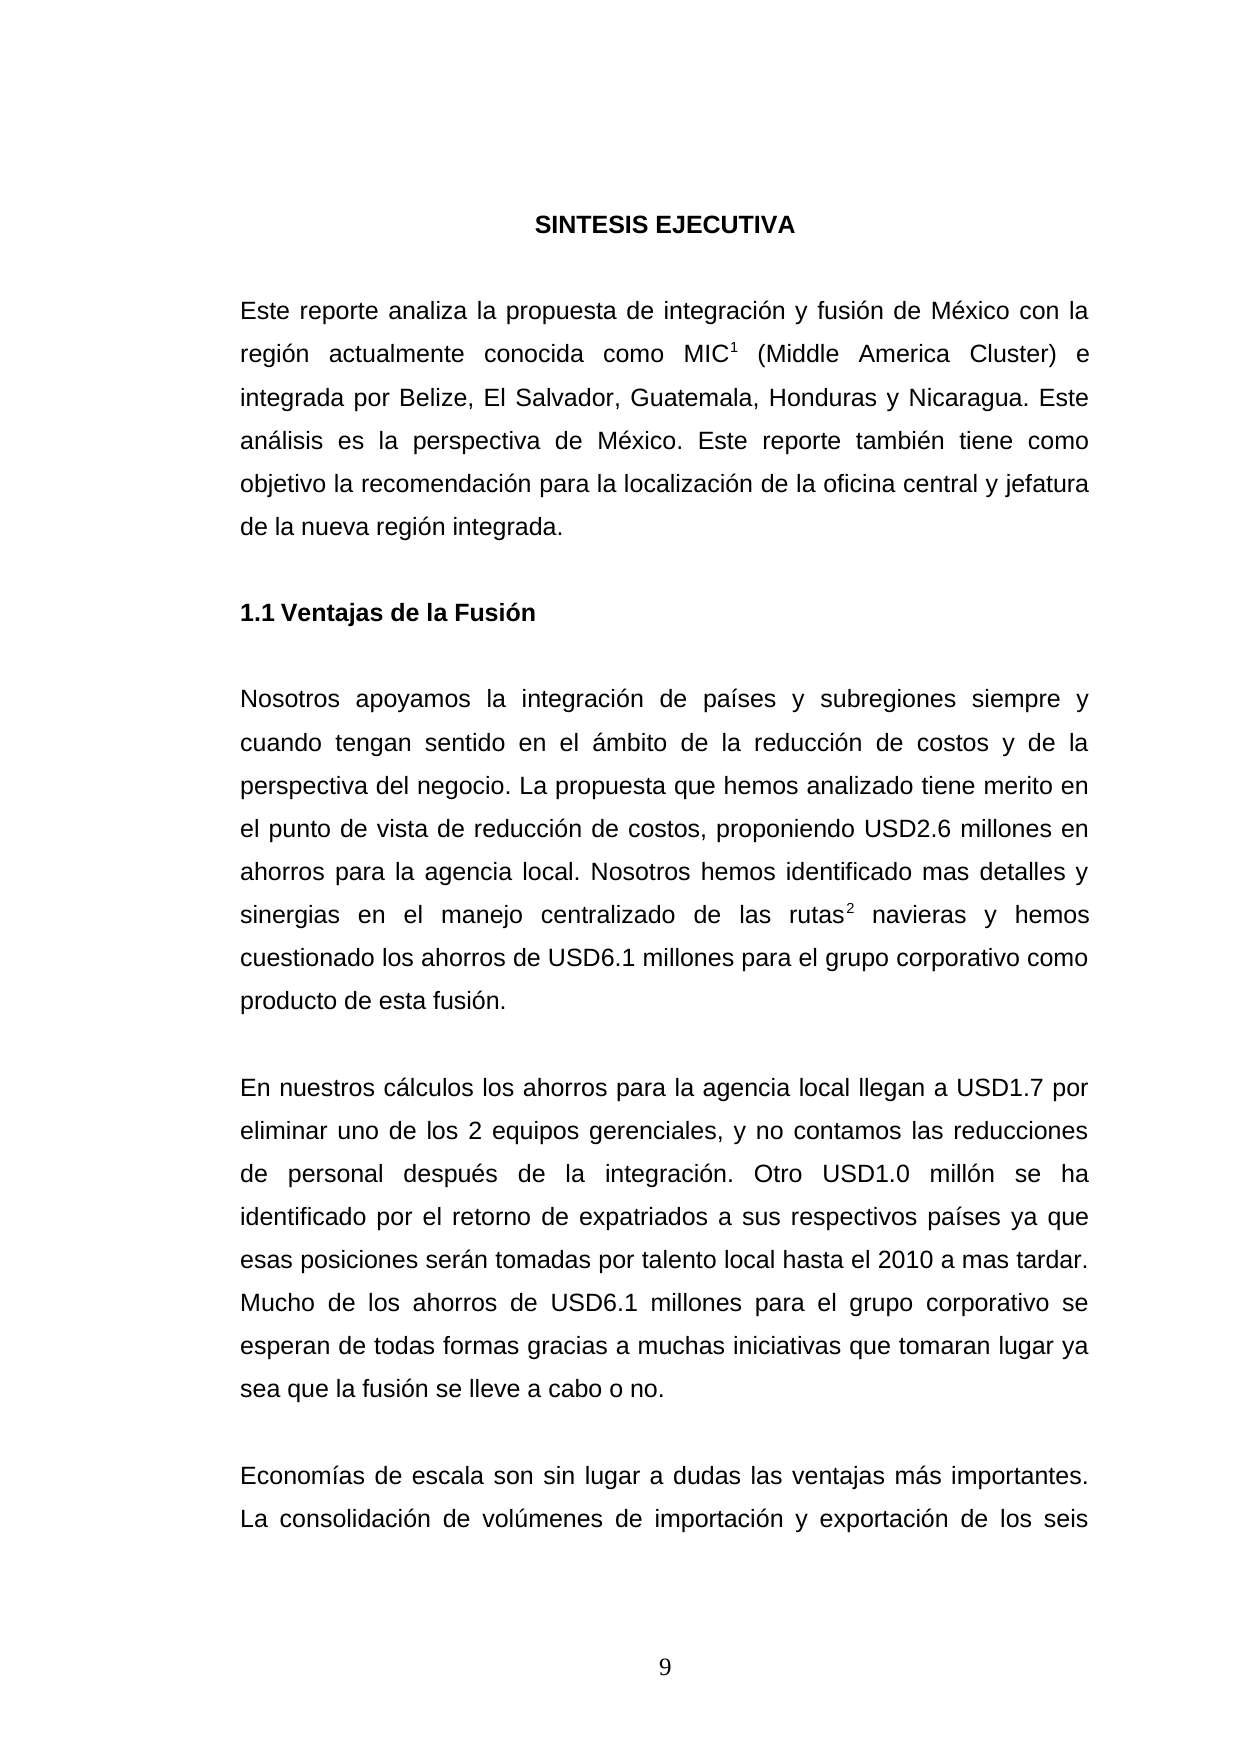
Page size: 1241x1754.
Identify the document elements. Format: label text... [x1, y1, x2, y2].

text SINTESIS EJECUTIVA [240, 210, 1090, 239]
text En nuestros cálculos los ahorros para la agencia local llegan a USD1.7 por eliminar uno de los 2 equipos gerenciales, y no contamos las reducciones de personal después de la integración. Otro USD1.0 millón se ha identificado por el retorno de expatriados a sus respectivos países ya que esas posiciones serán tomadas por talento local hasta el 2010 a mas tardar. Mucho de los ahorros de USD6.1 millones para el grupo corporativo se esperan de todas formas gracias a muchas iniciativas que tomaran lugar ya sea que la fusión se lleve a cabo o no. [240, 1072, 1090, 1403]
text Este reporte analiza la propuesta de integración y fusión de México con la región actualmente conocida como MIC1 (Middle America Cluster) e integrada por Belize, El Salvador, Guatemala, Honduras y Nicaragua. Este análisis es la perspectiva de México. Este reporte también tiene como objetivo la recomendación para la localización de la oficina central y jefatura de la nueva región integrada. [240, 296, 1090, 541]
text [240, 1461, 1090, 1532]
text Nosotros apoyamos la integración de países y subregiones siempre y cuando tengan sentido en el ámbito de la reducción de costos y de la perspectiva del negocio. La propuesta que hemos analizado tiene merito en el punto de vista de reducción de costos, proponiendo USD2.6 millones en ahorros para la agencia local. Nosotros hemos identificado mas detalles y sinergias en el manejo centralizado de las rutas2 navieras y hemos cuestionado los ahorros de USD6.1 millones para el grupo corporativo como producto de esta fusión. [240, 684, 1090, 1015]
list Ventajas de la Fusión [240, 598, 1090, 627]
